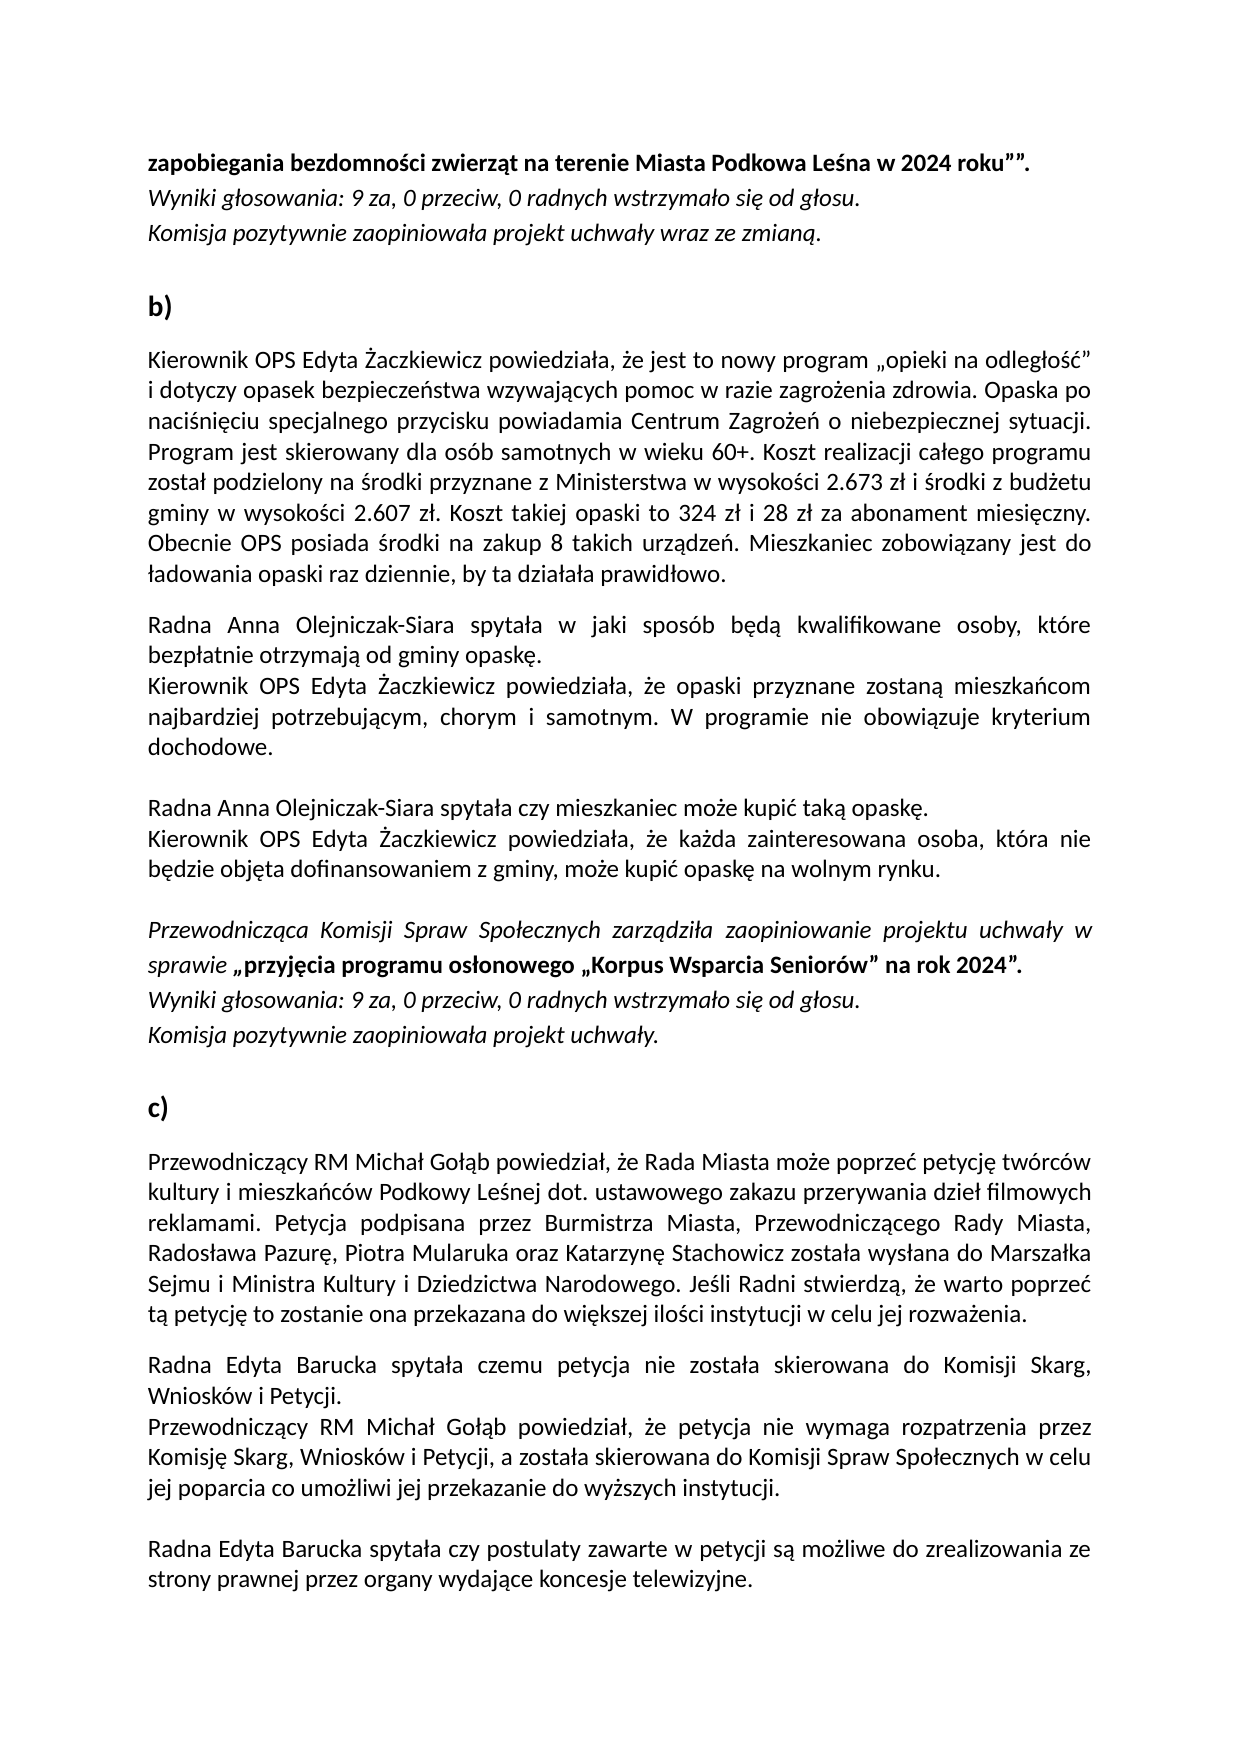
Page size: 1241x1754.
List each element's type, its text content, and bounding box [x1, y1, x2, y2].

text Przewodniczący RM Michał Gołąb powiedział, że petycja nie wymaga rozpatrzenia przez Komisję Skarg, Wniosków i Petycji, a została skierowana do Komisji Spraw Społecznych w celu jej poparcia co umożliwi jej przekazanie do wyższych instytucji. [148, 1411, 1093, 1502]
text b) [148, 288, 1093, 323]
text Kierownik OPS Edyta Żaczkiewicz powiedziała, że jest to nowy program „opieki na odległość” i dotyczy opasek bezpieczeństwa wzywających pomoc w razie zagrożenia zdrowia. Opaska po naciśnięciu specjalnego przycisku powiadamia Centrum Zagrożeń o niebezpiecznej sytuacji. Program jest skierowany dla osób samotnych w wieku 60+. Koszt realizacji całego programu został podzielony na środki przyznane z Ministerstwa w wysokości 2.673 zł i środki z budżetu gminy w wysokości 2.607 zł. Koszt takiej opaski to 324 zł i 28 zł za abonament miesięczny. Obecnie OPS posiada środki na zakup 8 takich urządzeń. Mieszkaniec zobowiązany jest do ładowania opaski raz dziennie, by ta działała prawidłowo. [148, 344, 1093, 588]
text Wyniki głosowania: 9 za, 0 przeciw, 0 radnych wstrzymało się od głosu. [148, 984, 1093, 1015]
text Komisja pozytywnie zaopiniowała projekt uchwały. [148, 1019, 1093, 1050]
text Komisja pozytywnie zaopiniowała projekt uchwały wraz ze zmianą. [148, 218, 1093, 248]
text Radna Anna Olejniczak-Siara spytała w jaki sposób będą kwalifikowane osoby, które bezpłatnie otrzymają od gminy opaskę. [148, 609, 1093, 670]
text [148, 148, 1093, 178]
text Kierownik OPS Edyta Żaczkiewicz powiedziała, że opaski przyznane zostaną mieszkańcom najbardziej potrzebującym, chorym i samotnym. W programie nie obowiązuje kryterium dochodowe. [148, 670, 1093, 762]
text Kierownik OPS Edyta Żaczkiewicz powiedziała, że każda zainteresowana osoba, która nie będzie objęta dofinansowaniem z gminy, może kupić opaskę na wolnym rynku. [148, 823, 1093, 884]
text c) [148, 1089, 1093, 1125]
text Przewodniczący RM Michał Gołąb powiedział, że Rada Miasta może poprzeć petycję twórców kultury i mieszkańców Podkowy Leśnej dot. ustawowego zakazu przerywania dzieł filmowych reklamami. Petycja podpisana przez Burmistrza Miasta, Przewodniczącego Rady Miasta, Radosława Pazurę, Piotra Mularuka oraz Katarzynę Stachowicz została wysłana do Marszałka Sejmu i Ministra Kultury i Dziedzictwa Narodowego. Jeśli Radni stwierdzą, że warto poprzeć tą petycję to zostanie ona przekazana do większej ilości instytucji w celu jej rozważenia. [148, 1146, 1093, 1329]
text Przewodnicząca Komisji Spraw Społecznych zarządziła zaopiniowanie projektu uchwały w sprawie „przyjęcia programu osłonowego „Korpus Wsparcia Seniorów” na rok 2024”. [148, 914, 1093, 980]
text Radna Edyta Barucka spytała czemu petycja nie została skierowana do Komisji Skarg, Wniosków i Petycji. [148, 1350, 1093, 1411]
text Wyniki głosowania: 9 za, 0 przeciw, 0 radnych wstrzymało się od głosu. [148, 183, 1093, 213]
text Radna Anna Olejniczak-Siara spytała czy mieszkaniec może kupić taką opaskę. [148, 792, 1093, 823]
text Radna Edyta Barucka spytała czy postulaty zawarte w petycji są możliwe do zrealizowania ze strony prawnej przez organy wydające koncesje telewizyjne. [148, 1533, 1093, 1594]
